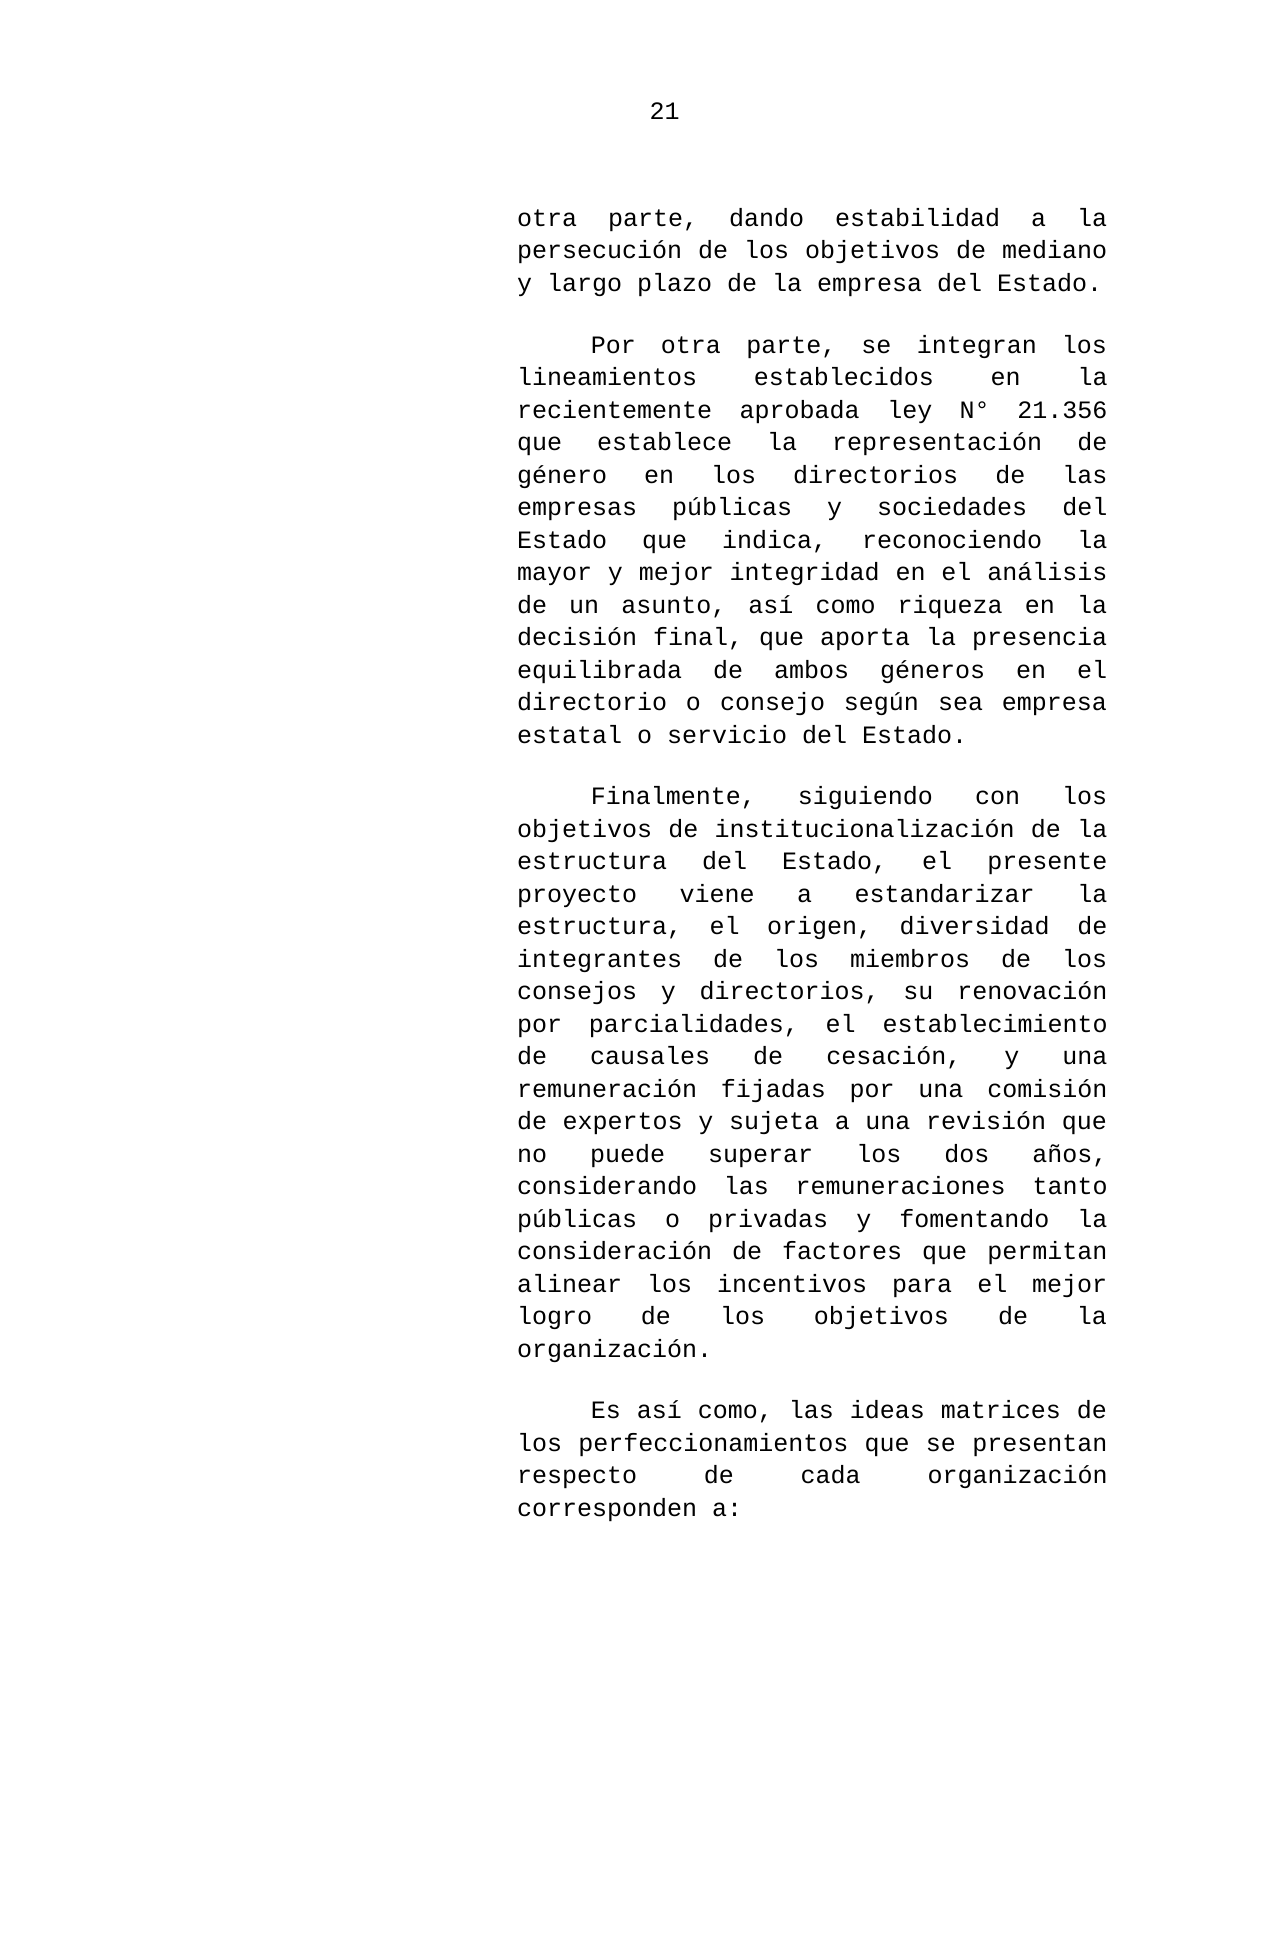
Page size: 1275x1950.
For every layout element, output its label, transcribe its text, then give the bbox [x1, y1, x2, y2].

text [517, 206, 1107, 299]
text Es así como, las ideas matrices de los perfeccionamientos que se presentan respecto de cada organización corresponden a: [517, 1398, 1107, 1524]
text Finalmente, siguiendo con los objetivos de institucionalización de la estructura del Estado, el presente proyecto viene a estandarizar la estructura, el origen, diversidad de integrantes de los miembros de los consejos y directorios, su renovación por parcialidades, el establecimiento de causales de cesación, y una remuneración fijadas por una comisión de expertos y sujeta a una revisión que no puede superar los dos años, considerando las remuneraciones tanto públicas o privadas y fomentando la consideración de factores que permitan alinear los incentivos para el mejor logro de los objetivos de la organización. [517, 784, 1107, 1365]
text Por otra parte, se integran los lineamientos establecidos en la recientemente aprobada ley N° 21.356 que establece la representación de género en los directorios de las empresas públicas y sociedades del Estado que indica, reconociendo la mayor y mejor integridad en el análisis de un asunto, así como riqueza en la decisión final, que aporta la presencia equilibrada de ambos géneros en el directorio o consejo según sea empresa estatal o servicio del Estado. [517, 332, 1107, 751]
